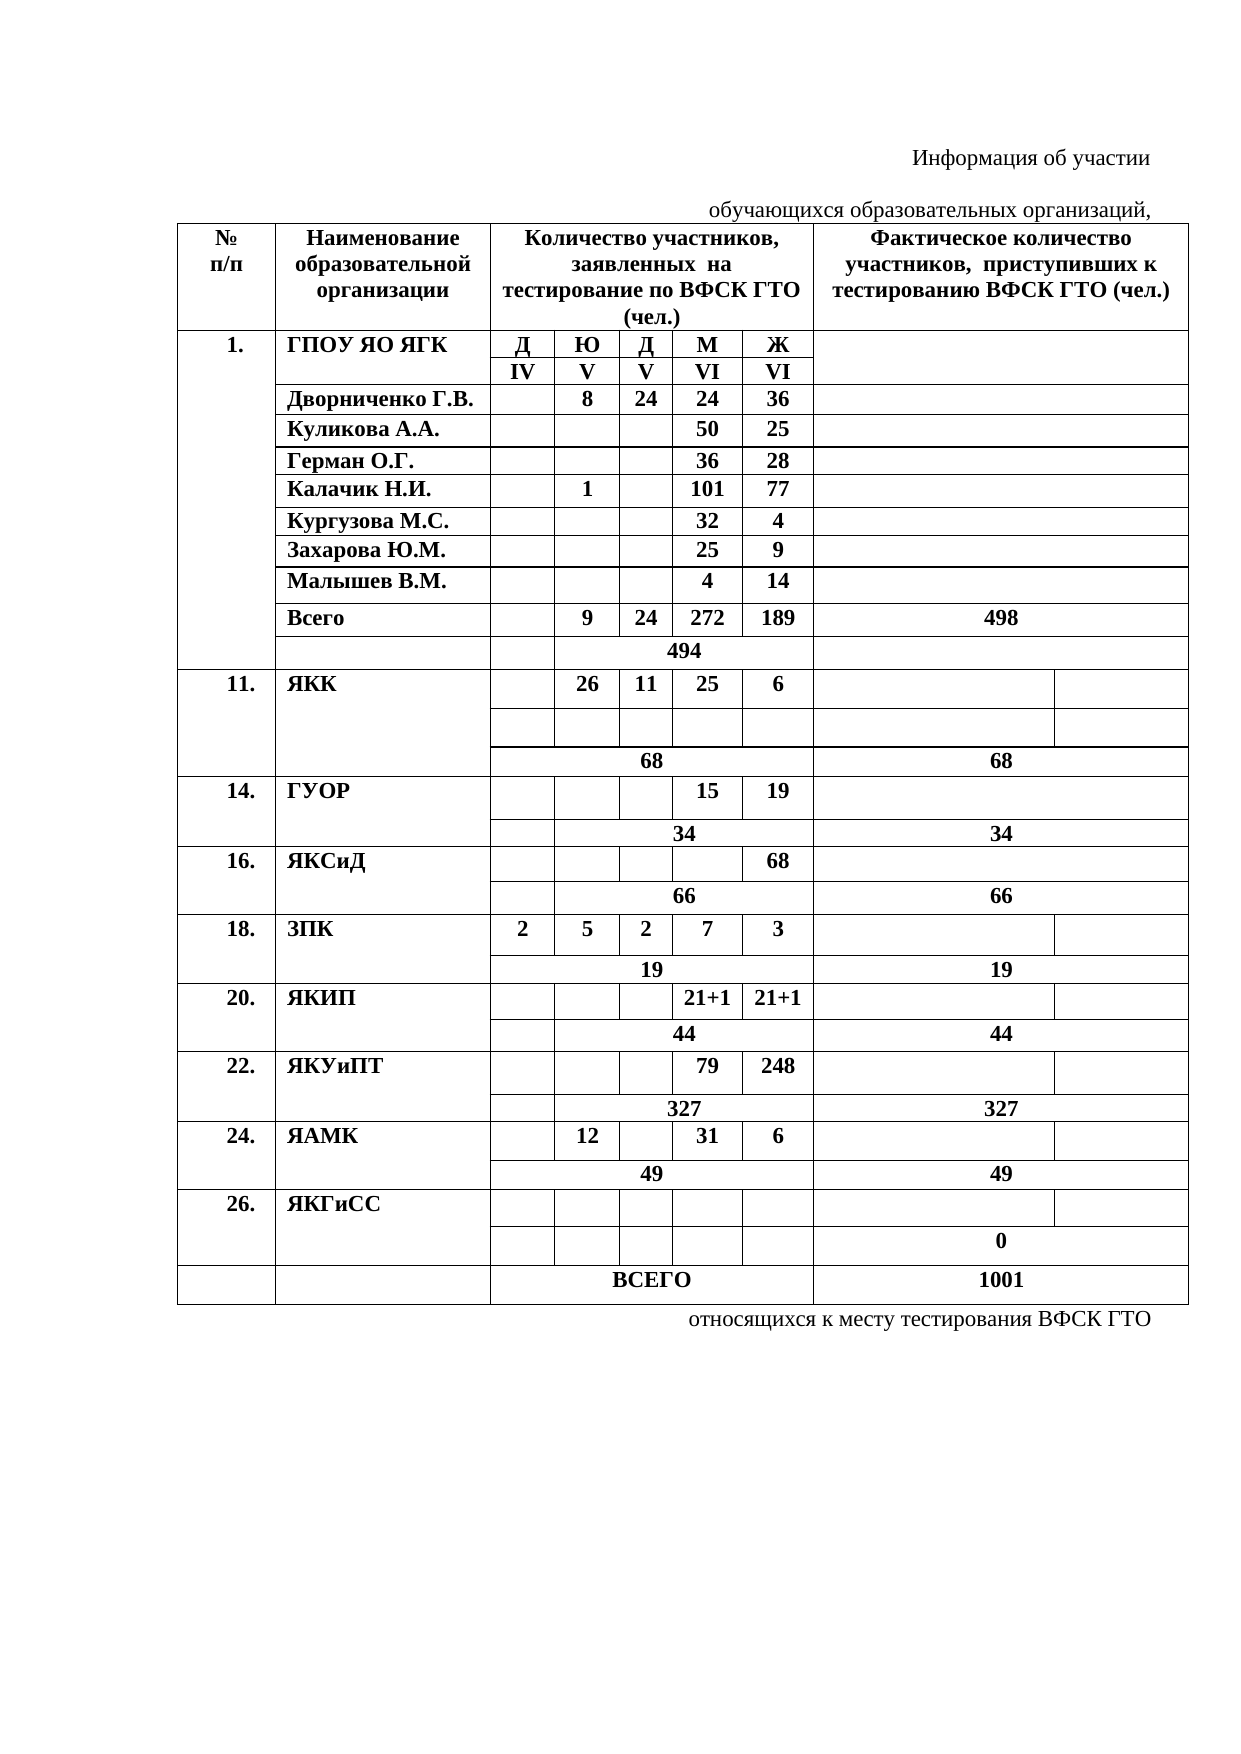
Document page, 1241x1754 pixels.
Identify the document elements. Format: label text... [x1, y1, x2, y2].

table_cell ЗПК [276, 915, 490, 983]
table_cell [491, 604, 554, 636]
table_cell 34 [555, 820, 813, 846]
table_cell [1055, 984, 1188, 1019]
table_cell 4 [743, 508, 813, 535]
table_cell 327 [814, 1095, 1188, 1121]
table_cell [178, 847, 275, 914]
table_cell [814, 915, 1054, 955]
table_cell [743, 709, 813, 746]
table_cell [673, 1227, 742, 1265]
table_cell [555, 984, 619, 1019]
table_cell [178, 670, 275, 776]
table_cell VI [743, 358, 813, 384]
table_cell [620, 1227, 672, 1265]
table_cell [555, 777, 619, 819]
table_cell 28 [743, 448, 813, 474]
table_cell 498 [814, 604, 1188, 636]
table_cell [555, 1227, 619, 1265]
table_cell 36 [743, 385, 813, 414]
table_cell 44 [555, 1020, 813, 1051]
table_cell 8 [555, 385, 619, 414]
table_cell [814, 1190, 1054, 1226]
table_cell 44 [814, 1020, 1188, 1051]
table_cell [555, 508, 619, 535]
table_cell [491, 1095, 554, 1121]
table_cell [178, 1122, 275, 1189]
table_cell [491, 820, 554, 846]
table_cell [491, 536, 554, 566]
table_cell Ж [743, 331, 813, 357]
table_cell 6 [743, 1122, 813, 1159]
table_cell [491, 475, 554, 507]
table_cell [1055, 1190, 1188, 1226]
table_cell 31 [673, 1122, 742, 1159]
table_cell 24 [673, 385, 742, 414]
table_cell ЯКУиПТ [276, 1052, 490, 1121]
table_cell 26 [555, 670, 619, 708]
table_cell [814, 670, 1054, 708]
table_cell [620, 448, 672, 474]
table_cell [491, 1190, 554, 1226]
table_cell [276, 1266, 490, 1304]
table_cell 32 [673, 508, 742, 535]
text Информация об участии [177, 144, 1152, 170]
table_cell [276, 637, 490, 669]
table_cell [814, 331, 1188, 384]
table_cell [178, 331, 275, 669]
table_cell 14 [743, 568, 813, 603]
table_cell [555, 1190, 619, 1226]
table_cell [814, 777, 1188, 819]
table_cell 248 [743, 1052, 813, 1093]
table_cell [491, 448, 554, 474]
table_cell [620, 847, 672, 881]
table_cell [491, 670, 554, 708]
table_cell [178, 1190, 275, 1265]
table_cell 24 [620, 604, 672, 636]
table_cell [1055, 915, 1188, 955]
text относящихся к месту тестирования ВФСК ГТО [177, 1305, 1152, 1331]
table_cell Калачик Н.И. [276, 475, 490, 507]
table_cell 9 [555, 604, 619, 636]
table_cell [620, 1190, 672, 1226]
table_cell ГПОУ ЯО ЯГК [276, 331, 490, 384]
table_cell [491, 984, 554, 1019]
table_header № п/п [178, 224, 275, 329]
table_cell [491, 508, 554, 535]
table_cell [814, 1052, 1054, 1093]
table_cell [555, 415, 619, 446]
table_cell [1055, 1122, 1188, 1159]
table_header Количество участников, заявленных на тестирование по ВФСК ГТО (чел.) [491, 224, 813, 329]
table_cell ЯКГиСС [276, 1190, 490, 1265]
table_header Наименование образовательной организации [276, 224, 490, 329]
table_cell V [620, 358, 672, 384]
table_cell [814, 385, 1188, 414]
table_cell 189 [743, 604, 813, 636]
table_cell [491, 709, 554, 746]
table_cell 494 [555, 637, 813, 669]
table_cell 3 [743, 915, 813, 955]
table_cell ГУОР [276, 777, 490, 846]
table_cell 25 [673, 670, 742, 708]
table_cell [620, 475, 672, 507]
table_cell 49 [491, 1161, 813, 1189]
table_cell [814, 536, 1188, 566]
table_cell [814, 709, 1054, 746]
table_cell 2 [620, 915, 672, 955]
table_cell ВСЕГО [491, 1266, 813, 1304]
table_cell 11 [620, 670, 672, 708]
table_cell [178, 984, 275, 1051]
table_cell [555, 709, 619, 746]
table_cell [555, 536, 619, 566]
table_cell [555, 568, 619, 603]
table_cell [178, 915, 275, 983]
table_cell [1055, 1052, 1188, 1093]
table_cell 25 [743, 415, 813, 446]
table_cell 77 [743, 475, 813, 507]
table_cell [491, 637, 554, 669]
table_cell 19 [491, 956, 813, 983]
table_cell 24 [620, 385, 672, 414]
table_cell [178, 1052, 275, 1121]
table_header Фактическое количество участников, приступивших к тестированию ВФСК ГТО (чел.) [814, 224, 1188, 329]
table_cell [743, 1227, 813, 1265]
table_cell 68 [491, 748, 813, 776]
table_cell VI [673, 358, 742, 384]
table_cell ЯАМК [276, 1122, 490, 1189]
table_cell [814, 1122, 1054, 1159]
table_cell Дворниченко Г.В. [276, 385, 490, 414]
table_cell 7 [673, 915, 742, 955]
table_cell IV [491, 358, 554, 384]
table_cell V [555, 358, 619, 384]
table_cell [491, 415, 554, 446]
table_cell [1055, 709, 1188, 746]
table_cell ЯКК [276, 670, 490, 776]
table_cell [178, 1266, 275, 1304]
table_cell 19 [814, 956, 1188, 983]
table_cell Д [491, 331, 554, 357]
table_cell 12 [555, 1122, 619, 1159]
table_cell [814, 568, 1188, 603]
table_cell [491, 1227, 554, 1265]
table_cell 68 [814, 748, 1188, 776]
table_cell [673, 847, 742, 881]
table_cell 50 [673, 415, 742, 446]
table_cell [1055, 670, 1188, 708]
table_cell 36 [673, 448, 742, 474]
table_cell Всего [276, 604, 490, 636]
table_cell 21+1 [673, 984, 742, 1019]
table_cell [620, 568, 672, 603]
table_cell Д [620, 331, 672, 357]
table_cell [491, 1052, 554, 1093]
table_cell 34 [814, 820, 1188, 846]
table_cell 5 [555, 915, 619, 955]
table_cell [620, 1052, 672, 1093]
table_cell [620, 1122, 672, 1159]
table_cell [555, 1052, 619, 1093]
table_cell [620, 777, 672, 819]
table_cell Герман О.Г. [276, 448, 490, 474]
table_cell 9 [743, 536, 813, 566]
table_cell 4 [673, 568, 742, 603]
table_cell [814, 415, 1188, 446]
table_cell 101 [673, 475, 742, 507]
table_cell 79 [673, 1052, 742, 1093]
table_cell [673, 1190, 742, 1226]
table_cell 327 [555, 1095, 813, 1121]
table_cell Малышев В.М. [276, 568, 490, 603]
table_cell [814, 508, 1188, 535]
table_cell [491, 385, 554, 414]
table_cell ЯКСиД [276, 847, 490, 914]
table_cell ЯКИП [276, 984, 490, 1051]
table_cell Куликова А.А. [276, 415, 490, 446]
table_cell 272 [673, 604, 742, 636]
table_cell [491, 1020, 554, 1051]
table_cell 1001 [814, 1266, 1188, 1304]
table_cell [555, 448, 619, 474]
table_cell Кургузова М.С. [276, 508, 490, 535]
table_cell 0 [814, 1227, 1188, 1265]
table_cell [491, 777, 554, 819]
text обучающихся образовательных организаций, [177, 196, 1152, 223]
table_cell 2 [491, 915, 554, 955]
table_cell [620, 709, 672, 746]
table_cell [814, 984, 1054, 1019]
table_cell Захарова Ю.М. [276, 536, 490, 566]
table_cell [620, 508, 672, 535]
table_cell 21+1 [743, 984, 813, 1019]
table_cell [814, 448, 1188, 474]
table_cell [555, 847, 619, 881]
table_cell [620, 536, 672, 566]
table_cell [491, 1122, 554, 1159]
table_cell 1 [555, 475, 619, 507]
table_cell 66 [814, 882, 1188, 914]
table_cell [743, 1190, 813, 1226]
table_cell [491, 847, 554, 881]
table_cell [673, 709, 742, 746]
table_cell М [673, 331, 742, 357]
table_cell 15 [673, 777, 742, 819]
table_cell [178, 777, 275, 846]
table_cell Ю [555, 331, 619, 357]
table_cell 68 [743, 847, 813, 881]
table_cell [814, 475, 1188, 507]
table_cell 49 [814, 1161, 1188, 1189]
table_cell 6 [743, 670, 813, 708]
table_cell 25 [673, 536, 742, 566]
table_cell 66 [555, 882, 813, 914]
table_cell [814, 637, 1188, 669]
table_cell [620, 415, 672, 446]
table_cell [620, 984, 672, 1019]
table_cell [491, 568, 554, 603]
table_cell [491, 882, 554, 914]
table_cell [814, 847, 1188, 881]
table_cell 19 [743, 777, 813, 819]
